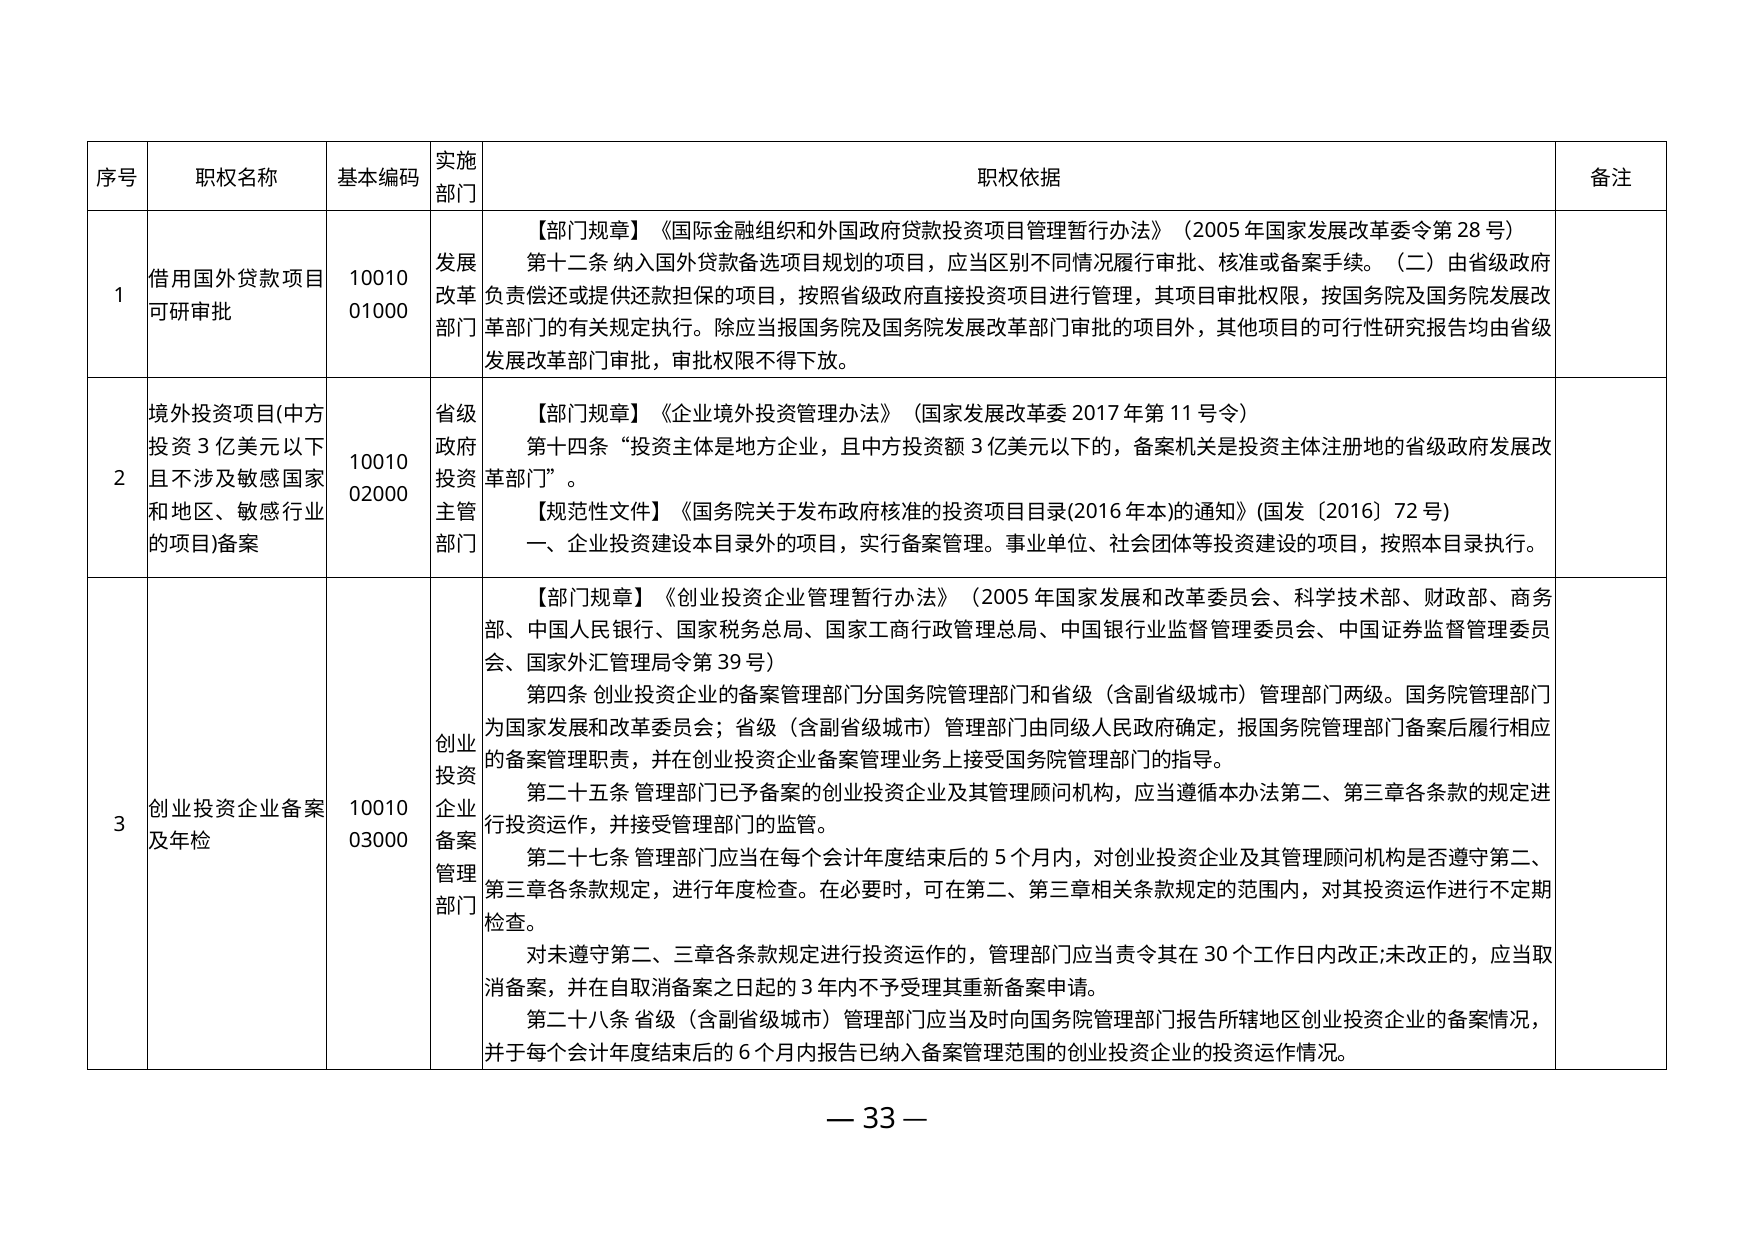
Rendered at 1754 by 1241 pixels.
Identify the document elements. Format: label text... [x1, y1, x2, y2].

table_header 职权依据 [483, 142, 1555, 210]
table_cell 【部门规章】《国际金融组织和外国政府贷款投资项目管理暂行办法》（2005年国家发展改革委令第28号） 第十二条 纳入国外贷款备选项目规划的项目，应当区别不同情况履行审批、核准或备案手续。（二）由省级政府负责偿还或提供还款担保的项目，按照省级政府直接投资项目进行管理，其项目审批权限，按国务院及国务院发展改革部门的有关规定执行。除应当报国务院及国务院发展改革部门审批的项目外，其他项目的可行性研究报告均由省级发展改革部门审批，审批权限不得下放。 [483, 211, 1555, 377]
table_cell [1556, 578, 1666, 1069]
table_header 备注 [1556, 142, 1666, 210]
table_cell [88, 578, 147, 1069]
table_header 序号 [88, 142, 147, 210]
table_cell [1556, 211, 1666, 377]
table_cell 创业投资企业备案管理部门 [431, 578, 482, 1069]
table_cell 10010 03000 [327, 578, 430, 1069]
table_cell [88, 211, 147, 377]
table_cell 借用国外贷款项目可研审批 [148, 211, 326, 377]
table_cell 【部门规章】《创业投资企业管理暂行办法》（2005年国家发展和改革委员会、科学技术部、财政部、商务部、中国人民银行、国家税务总局、国家工商行政管理总局、中国银行业监督管理委员会、中国证券监督管理委员会、国家外汇管理局令第39号） 第四条 创业投资企业的备案管理部门分国务院管理部门和省级（含副省级城市）管理部门两级。国务院管理部门为国家发展和改革委员会；省级（含副省级城市）管理部门由同级人民政府确定，报国务院管理部门备案后履行相应的备案管理职责，并在创业投资企业备案管理业务上接受国务院管理部门的指导。 第二十五条 管理部门已予备案的创业投资企业及其管理顾问机构，应当遵循本办法第二、第三章各条款的规定进行投资运作，并接受管理部门的监管。 第二十七条 管理部门应当在每个会计年度结束后的5个月内，对创业投资企业及其管理顾问机构是否遵守第二、第三章各条款规定，进行年度检查。在必要时，可在第二、第三章相关条款规定的范围内，对其投资运作进行不定期检查。 对未遵守第二、三章各条款规定进行投资运作的，管理部门应当责令其在30个工作日内改正;未改正的，应当取消备案，并在自取消备案之日起的3年内不予受理其重新备案申请。 第二十八条 省级（含副省级城市）管理部门应当及时向国务院管理部门报告所辖地区创业投资企业的备案情况，并于每个会计年度结束后的6个月内报告已纳入备案管理范围的创业投资企业的投资运作情况。 [483, 578, 1555, 1069]
table_cell 境外投资项目(中方投资3亿美元以下且不涉及敏感国家和地区、敏感行业的项目)备案 [148, 378, 326, 577]
table_cell [88, 378, 147, 577]
table_header 实施部门 [431, 142, 482, 210]
table_cell 10010 01000 [327, 211, 430, 377]
table_cell 创业投资企业备案及年检 [148, 578, 326, 1069]
table_cell 发展改革部门 [431, 211, 482, 377]
table_cell [1556, 378, 1666, 577]
table_cell 省级政府投资主管部门 [431, 378, 482, 577]
table_header 基本编码 [327, 142, 430, 210]
table_cell 【部门规章】《企业境外投资管理办法》（国家发展改革委2017年第11号令） 第十四条“投资主体是地方企业，且中方投资额3亿美元以下的，备案机关是投资主体注册地的省级政府发展改革部门”。 【规范性文件】《国务院关于发布政府核准的投资项目目录(2016年本)的通知》(国发〔2016〕72号) 一、企业投资建设本目录外的项目，实行备案管理。事业单位、社会团体等投资建设的项目，按照本目录执行。 [483, 378, 1555, 577]
table_header 职权名称 [148, 142, 326, 210]
table_cell 10010 02000 [327, 378, 430, 577]
